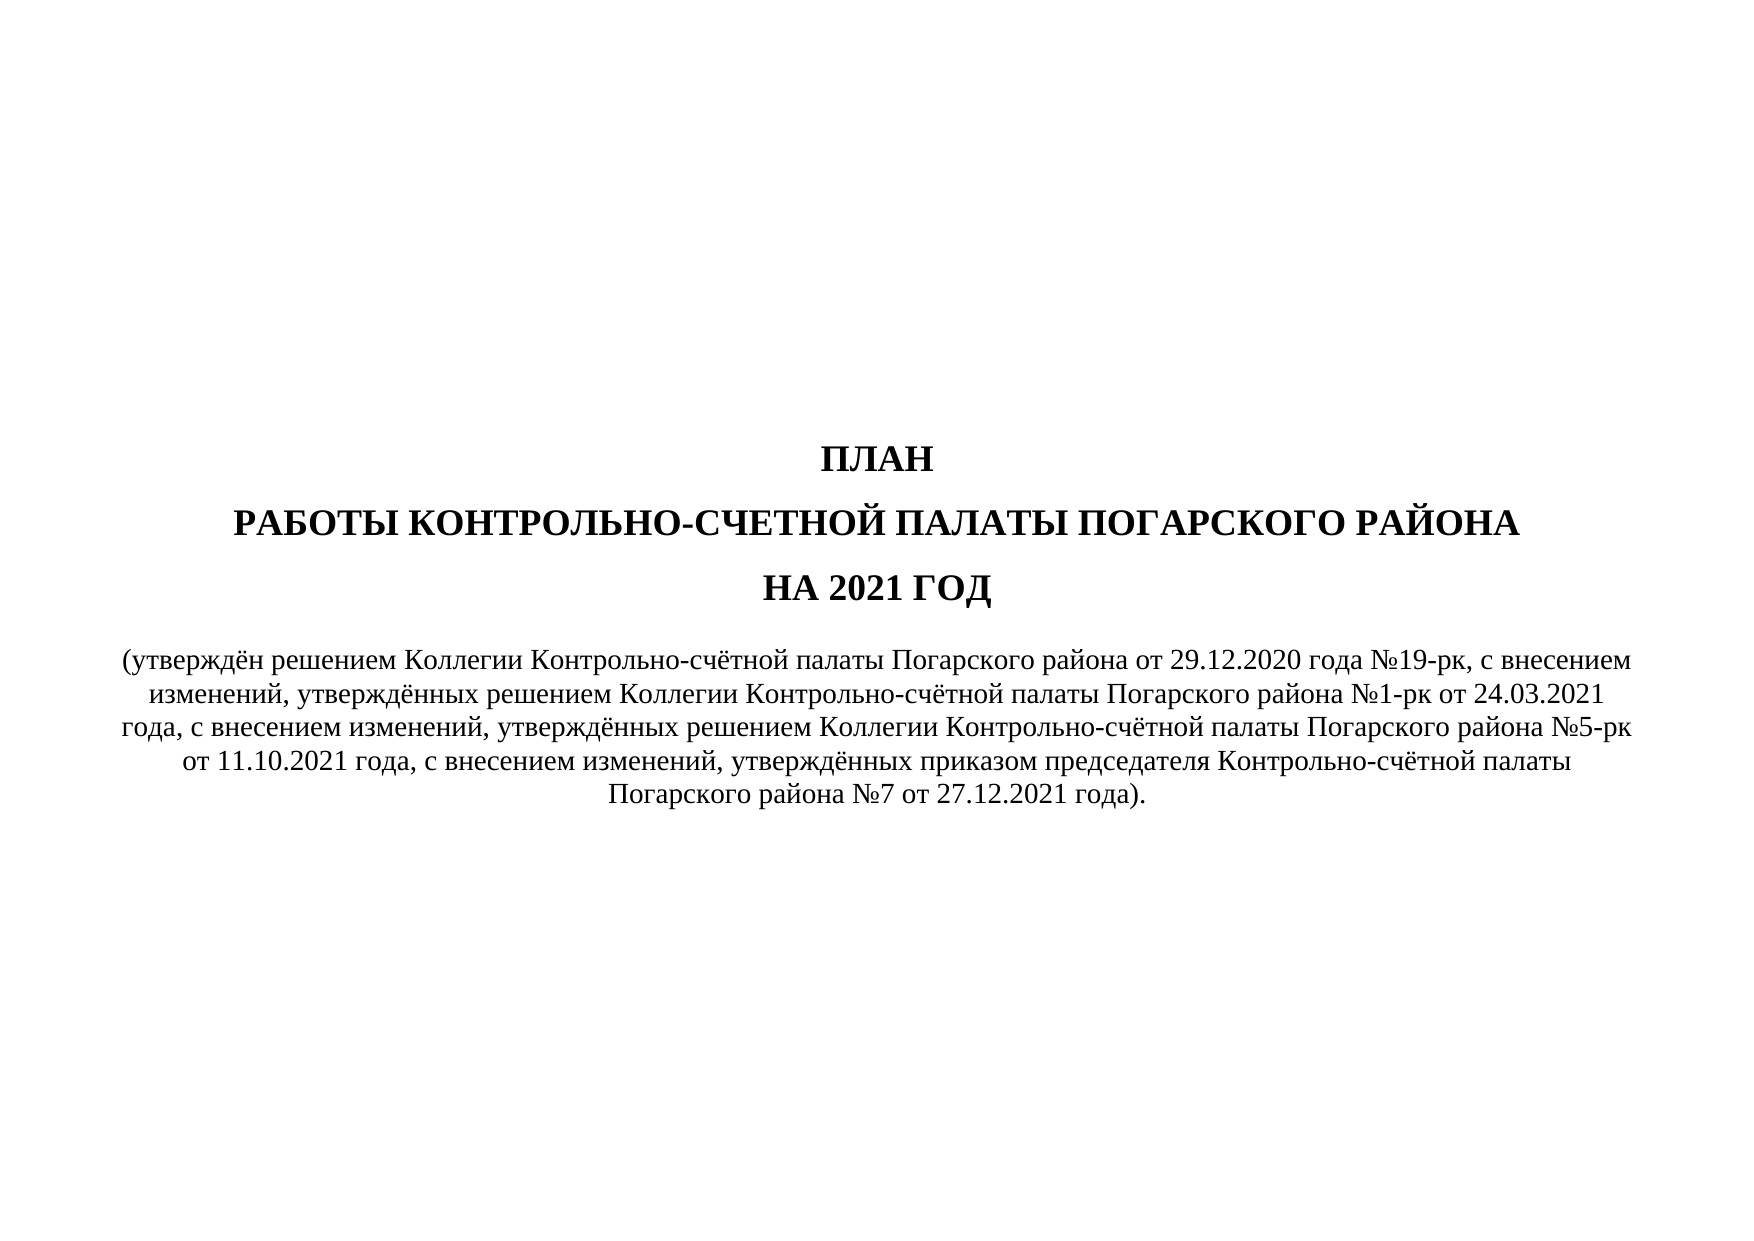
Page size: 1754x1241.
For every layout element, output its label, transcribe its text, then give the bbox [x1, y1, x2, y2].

text план [118, 436, 1636, 479]
text работы КОНТРОЛЬНО-счетной палаты ПОГАРСКОГО РАЙОНА [118, 501, 1636, 544]
text (утверждён решением Коллегии Контрольно-счётной палаты Погарского района от 29.12.2020 года №19-рк, с внесением изменений, утверждённых решением Коллегии Контрольно-счётной палаты Погарского района №1-рк от 24.03.2021 года, с внесением изменений, утверждённых решением Коллегии Контрольно-счётной палаты Погарского района №5-рк от 11.10.2021 года, с внесением изменений, утверждённых приказом председателя Контрольно-счётной палаты Погарского района №7 от 27.12.2021 года). [118, 642, 1636, 810]
text на 2021 год [118, 565, 1636, 608]
